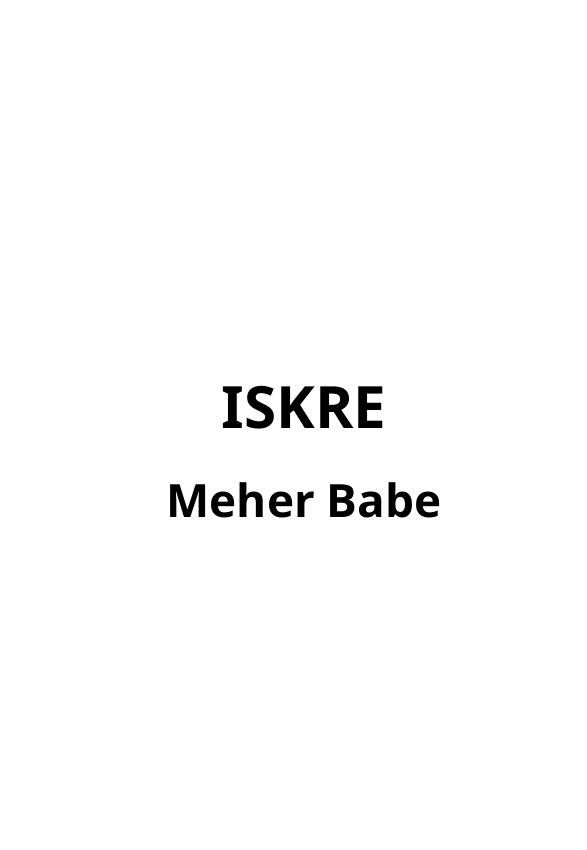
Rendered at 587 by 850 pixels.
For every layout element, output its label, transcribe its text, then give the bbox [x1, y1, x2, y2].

text ISKRE [75, 366, 533, 446]
text Meher Babe [75, 469, 533, 531]
